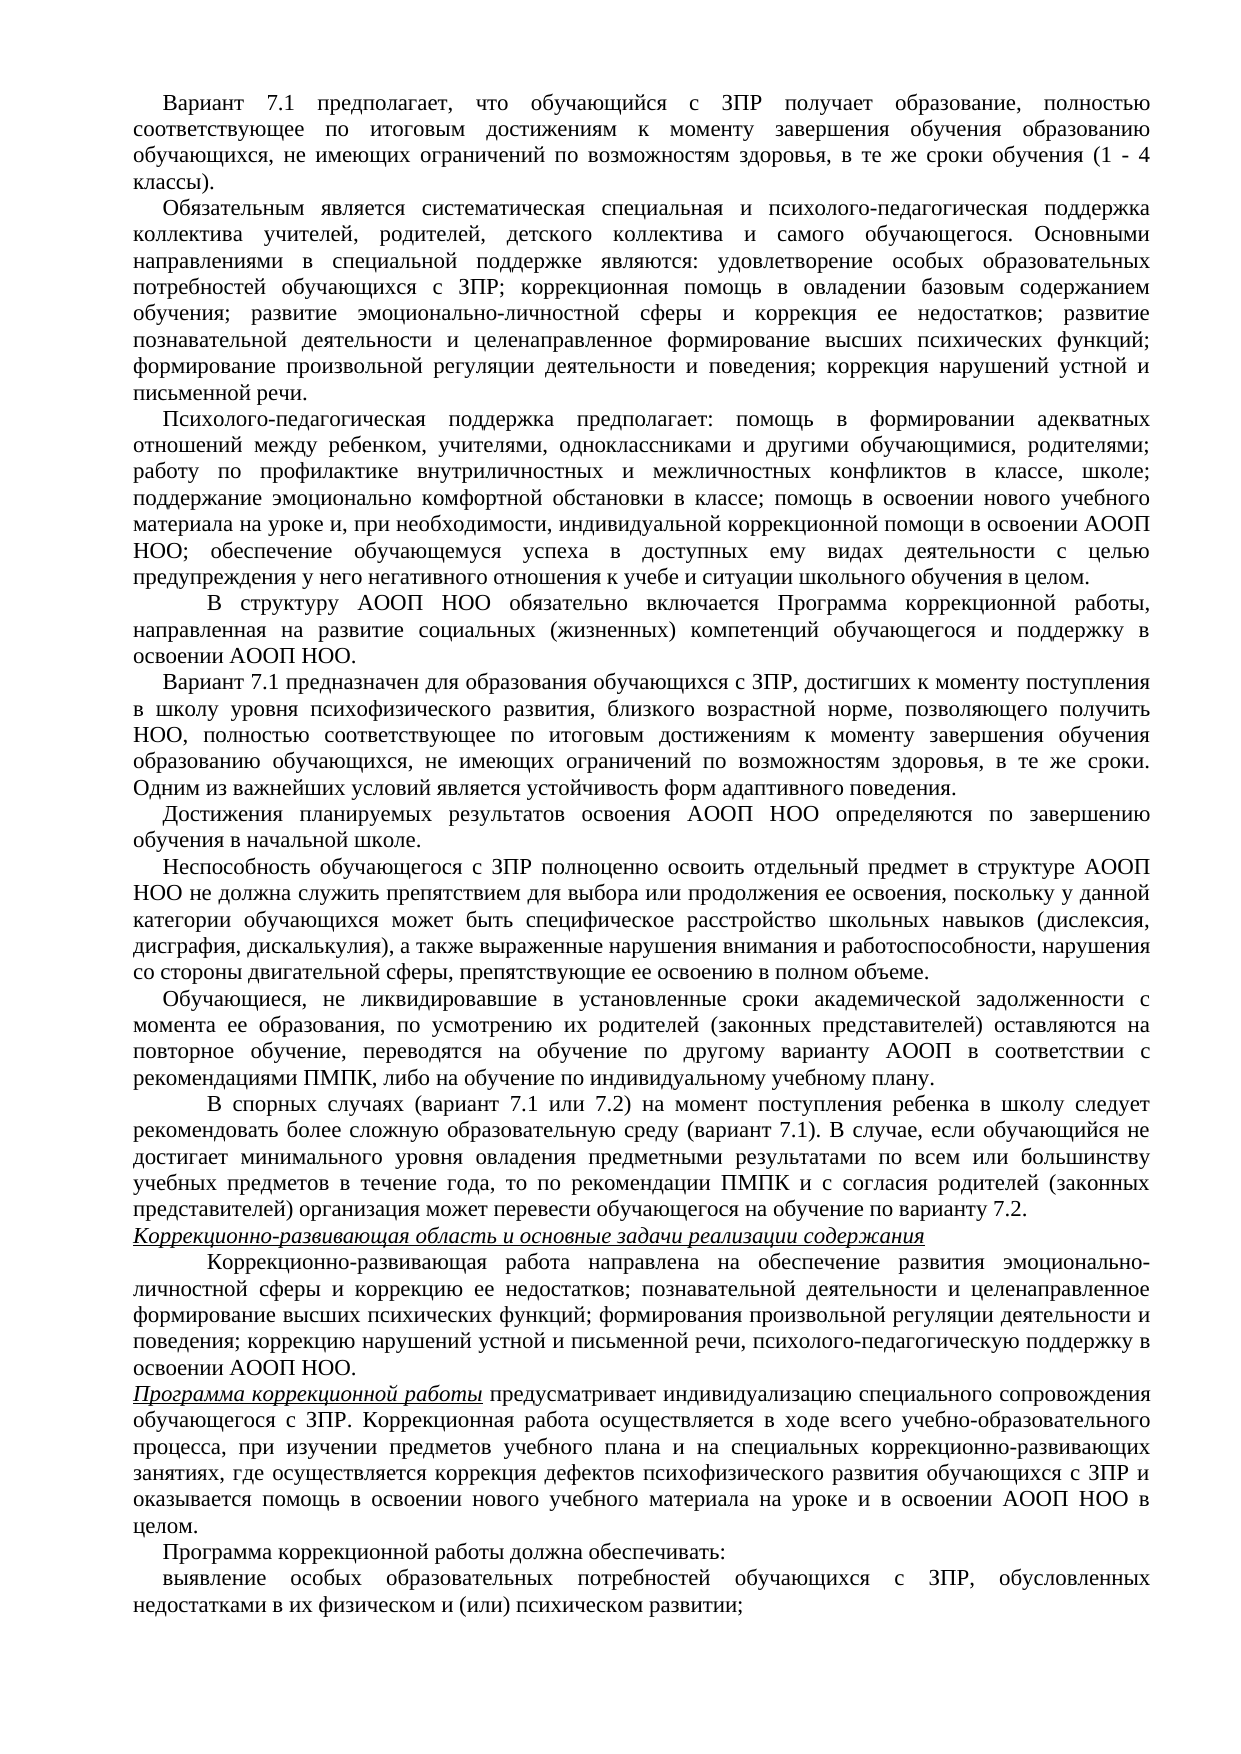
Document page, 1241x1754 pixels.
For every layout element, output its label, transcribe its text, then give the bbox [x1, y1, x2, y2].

text Коррекционно-развивающая работа направлена на обеспечение развития эмоционально-личностной сферы и коррекцию ее недостатков; познавательной деятельности и целенаправленное формирование высших психических функций; формирования произвольной регуляции деятельности и поведения; коррекцию нарушений устной и письменной речи, психолого-педагогическую поддержку в освоении АООП НОО. [133, 1248, 1152, 1380]
text В спорных случаях (вариант 7.1 или 7.2) на момент поступления ребенка в школу следует рекомендовать более сложную образовательную среду (вариант 7.1). В случае, если обучающийся не достигает минимального уровня овладения предметными результатами по всем или большинству учебных предметов в течение года, то по рекомендации ПМПК и с согласия родителей (законных представителей) организация может перевести обучающегося на обучение по варианту 7.2. [133, 1090, 1152, 1222]
text Обучающиеся, не ликвидировавшие в установленные сроки академической задолженности с момента ее образования, по усмотрению их родителей (законных представителей) оставляются на повторное обучение, переводятся на обучение по другому варианту АООП в соответствии с рекомендациями ПМПК, либо на обучение по индивидуальному учебному плану. [133, 985, 1152, 1090]
text Достижения планируемых результатов освоения АООП НОО определяются по завершению обучения в начальной школе. [133, 800, 1152, 853]
text выявление особых образовательных потребностей обучающихся с ЗПР, обусловленных недостатками в их физическом и (или) психическом развитии; [133, 1564, 1152, 1617]
text Неспособность обучающегося с ЗПР полноценно освоить отдельный предмет в структуре АООП НОО не должна служить препятствием для выбора или продолжения ее освоения, поскольку у данной категории обучающихся может быть специфическое расстройство школьных навыков (дислексия, дисграфия, дискалькулия), а также выраженные нарушения внимания и работоспособности, нарушения со стороны двигательной сферы, препятствующие ее освоению в полном объеме. [133, 853, 1152, 985]
text В структуру АООП НОО обязательно включается Программа коррекционной работы, направленная на развитие социальных (жизненных) компетенций обучающегося и поддержку в освоении АООП НОО. [133, 589, 1152, 668]
text Обязательным является систематическая специальная и психолого-педагогическая поддержка коллектива учителей, родителей, детского коллектива и самого обучающегося. Основными направлениями в специальной поддержке являются: удовлетворение особых образовательных потребностей обучающихся с ЗПР; коррекционная помощь в овладении базовым содержанием обучения; развитие эмоционально-личностной сферы и коррекция ее недостатков; развитие познавательной деятельности и целенаправленное формирование высших психических функций; формирование произвольной регуляции деятельности и поведения; коррекция нарушений устной и письменной речи. [133, 194, 1152, 405]
text Вариант 7.1 предполагает, что обучающийся с ЗПР получает образование, полностью соответствующее по итоговым достижениям к моменту завершения обучения образованию обучающихся, не имеющих ограничений по возможностям здоровья, в те же сроки обучения (1 - 4 классы). [133, 89, 1152, 194]
text Коррекционно-развивающая область и основные задачи реализации содержания [133, 1222, 1152, 1248]
text Психолого-педагогическая поддержка предполагает: помощь в формировании адекватных отношений между ребенком, учителями, одноклассниками и другими обучающимися, родителями; работу по профилактике внутриличностных и межличностных конфликтов в классе, школе; поддержание эмоционально комфортной обстановки в классе; помощь в освоении нового учебного материала на уроке и, при необходимости, индивидуальной коррекционной помощи в освоении АООП НОО; обеспечение обучающемуся успеха в доступных ему видах деятельности с целью предупреждения у него негативного отношения к учебе и ситуации школьного обучения в целом. [133, 405, 1152, 589]
text Программа коррекционной работы должна обеспечивать: [133, 1538, 1152, 1564]
text Программа коррекционной работы предусматривает индивидуализацию специального сопровождения обучающегося с ЗПР. Коррекционная работа осуществляется в ходе всего учебно-образовательного процесса, при изучении предметов учебного плана и на специальных коррекционно-развивающих занятиях, где осуществляется коррекция дефектов психофизического развития обучающихся с ЗПР и оказывается помощь в освоении нового учебного материала на уроке и в освоении АООП НОО в целом. [133, 1380, 1152, 1538]
text Вариант 7.1 предназначен для образования обучающихся с ЗПР, достигших к моменту поступления в школу уровня психофизического развития, близкого возрастной норме, позволяющего получить НОО, полностью соответствующее по итоговым достижениям к моменту завершения обучения образованию обучающихся, не имеющих ограничений по возможностям здоровья, в те же сроки. Одним из важнейших условий является устойчивость форм адаптивного поведения. [133, 668, 1152, 800]
